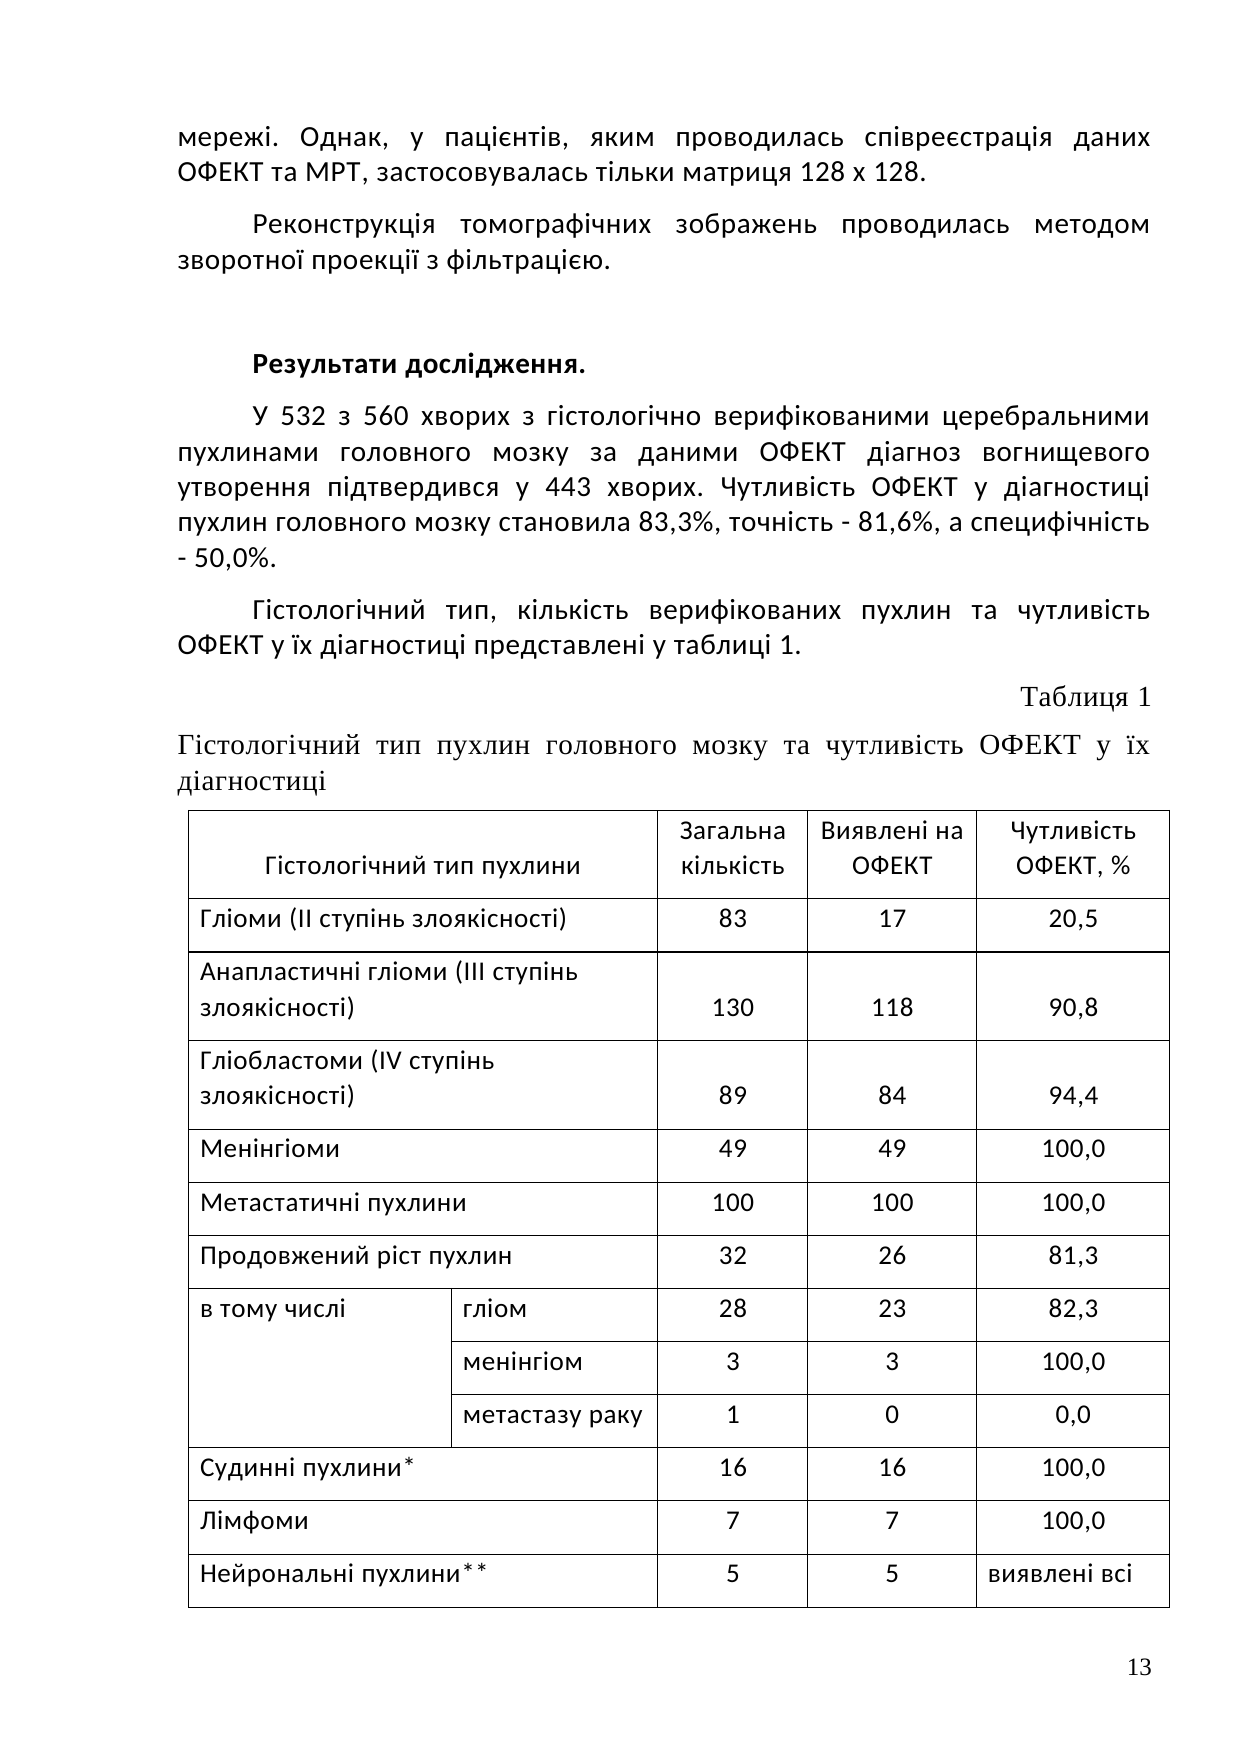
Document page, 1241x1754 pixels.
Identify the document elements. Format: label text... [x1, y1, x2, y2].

table_cell 100 [658, 1183, 807, 1235]
text Реконструкція томографічних зображень проводилась методом зворотної проекції з фільтрацією. [177, 206, 1152, 276]
table_cell менінгіом [452, 1342, 657, 1394]
table_cell 49 [808, 1130, 976, 1182]
table_cell 26 [808, 1236, 976, 1288]
table_cell метастазу раку [452, 1395, 657, 1447]
table_header Гістологічний тип пухлини [189, 811, 657, 898]
text Результати дослідження. [177, 345, 1152, 381]
table_cell виявлені всі [977, 1555, 1169, 1607]
table_cell 49 [658, 1130, 807, 1182]
table_cell 5 [658, 1555, 807, 1607]
table_cell Нейрональні пухлини** [189, 1555, 657, 1607]
table_cell Гліоми (ІІ ступінь злоякісності) [189, 899, 657, 951]
table_cell 89 [658, 1041, 807, 1128]
table_cell 7 [808, 1501, 976, 1553]
table_cell 3 [808, 1342, 976, 1394]
table_cell 28 [658, 1289, 807, 1341]
table_cell Гліобластоми (IV ступінь злоякісності) [189, 1041, 657, 1128]
table_cell 100,0 [977, 1501, 1169, 1553]
table_cell Менінгіоми [189, 1130, 657, 1182]
table_cell 3 [658, 1342, 807, 1394]
table_cell 100 [808, 1183, 976, 1235]
text Гістологічний тип, кількість верифікованих пухлин та чутливість ОФЕКТ у їх діагностиці представлені у таблиці 1. [177, 591, 1152, 662]
table_cell 81,3 [977, 1236, 1169, 1288]
table_cell 100,0 [977, 1448, 1169, 1500]
table_cell Анапластичні гліоми (ІІІ ступінь злоякісності) [189, 953, 657, 1040]
table_cell в тому числі [189, 1289, 451, 1447]
table_cell 0 [808, 1395, 976, 1447]
table_header Виявлені на ОФЕКТ [808, 811, 976, 898]
table_cell 20,5 [977, 899, 1169, 951]
table_header Чутливість ОФЕКТ, % [977, 811, 1169, 898]
table_cell 130 [658, 953, 807, 1040]
table_cell 32 [658, 1236, 807, 1288]
table_cell 100,0 [977, 1342, 1169, 1394]
text Гістологічний тип пухлин головного мозку та чутливість ОФЕКТ у їх діагностиці [177, 726, 1152, 797]
table_cell 16 [808, 1448, 976, 1500]
table_cell 1 [658, 1395, 807, 1447]
table_cell 83 [658, 899, 807, 951]
table_cell 118 [808, 953, 976, 1040]
text Таблиця 1 [177, 678, 1152, 714]
table_cell 90,8 [977, 953, 1169, 1040]
table_cell Метастатичні пухлини [189, 1183, 657, 1235]
table_header Загальна кількість [658, 811, 807, 898]
table_cell 82,3 [977, 1289, 1169, 1341]
table_cell 84 [808, 1041, 976, 1128]
table_cell 0,0 [977, 1395, 1169, 1447]
table_cell 94,4 [977, 1041, 1169, 1128]
table_cell 7 [658, 1501, 807, 1553]
table_cell Судинні пухлини* [189, 1448, 657, 1500]
table_cell 100,0 [977, 1183, 1169, 1235]
table_cell 16 [658, 1448, 807, 1500]
table_cell 5 [808, 1555, 976, 1607]
table_cell Лімфоми [189, 1501, 657, 1553]
table_cell гліом [452, 1289, 657, 1341]
table_cell 100,0 [977, 1130, 1169, 1182]
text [177, 118, 1152, 189]
table_cell Продовжений ріст пухлин [189, 1236, 657, 1288]
text У 532 з 560 хворих з гістологічно верифікованими церебральними пухлинами головного мозку за даними ОФЕКТ діагноз вогнищевого утворення підтвердився у 443 хворих. Чутливість ОФЕКТ у діагностиці пухлин головного мозку становила 83,3%, точність - 81,6%, а специфічність - 50,0%. [177, 397, 1152, 574]
table_cell 17 [808, 899, 976, 951]
table_cell 23 [808, 1289, 976, 1341]
